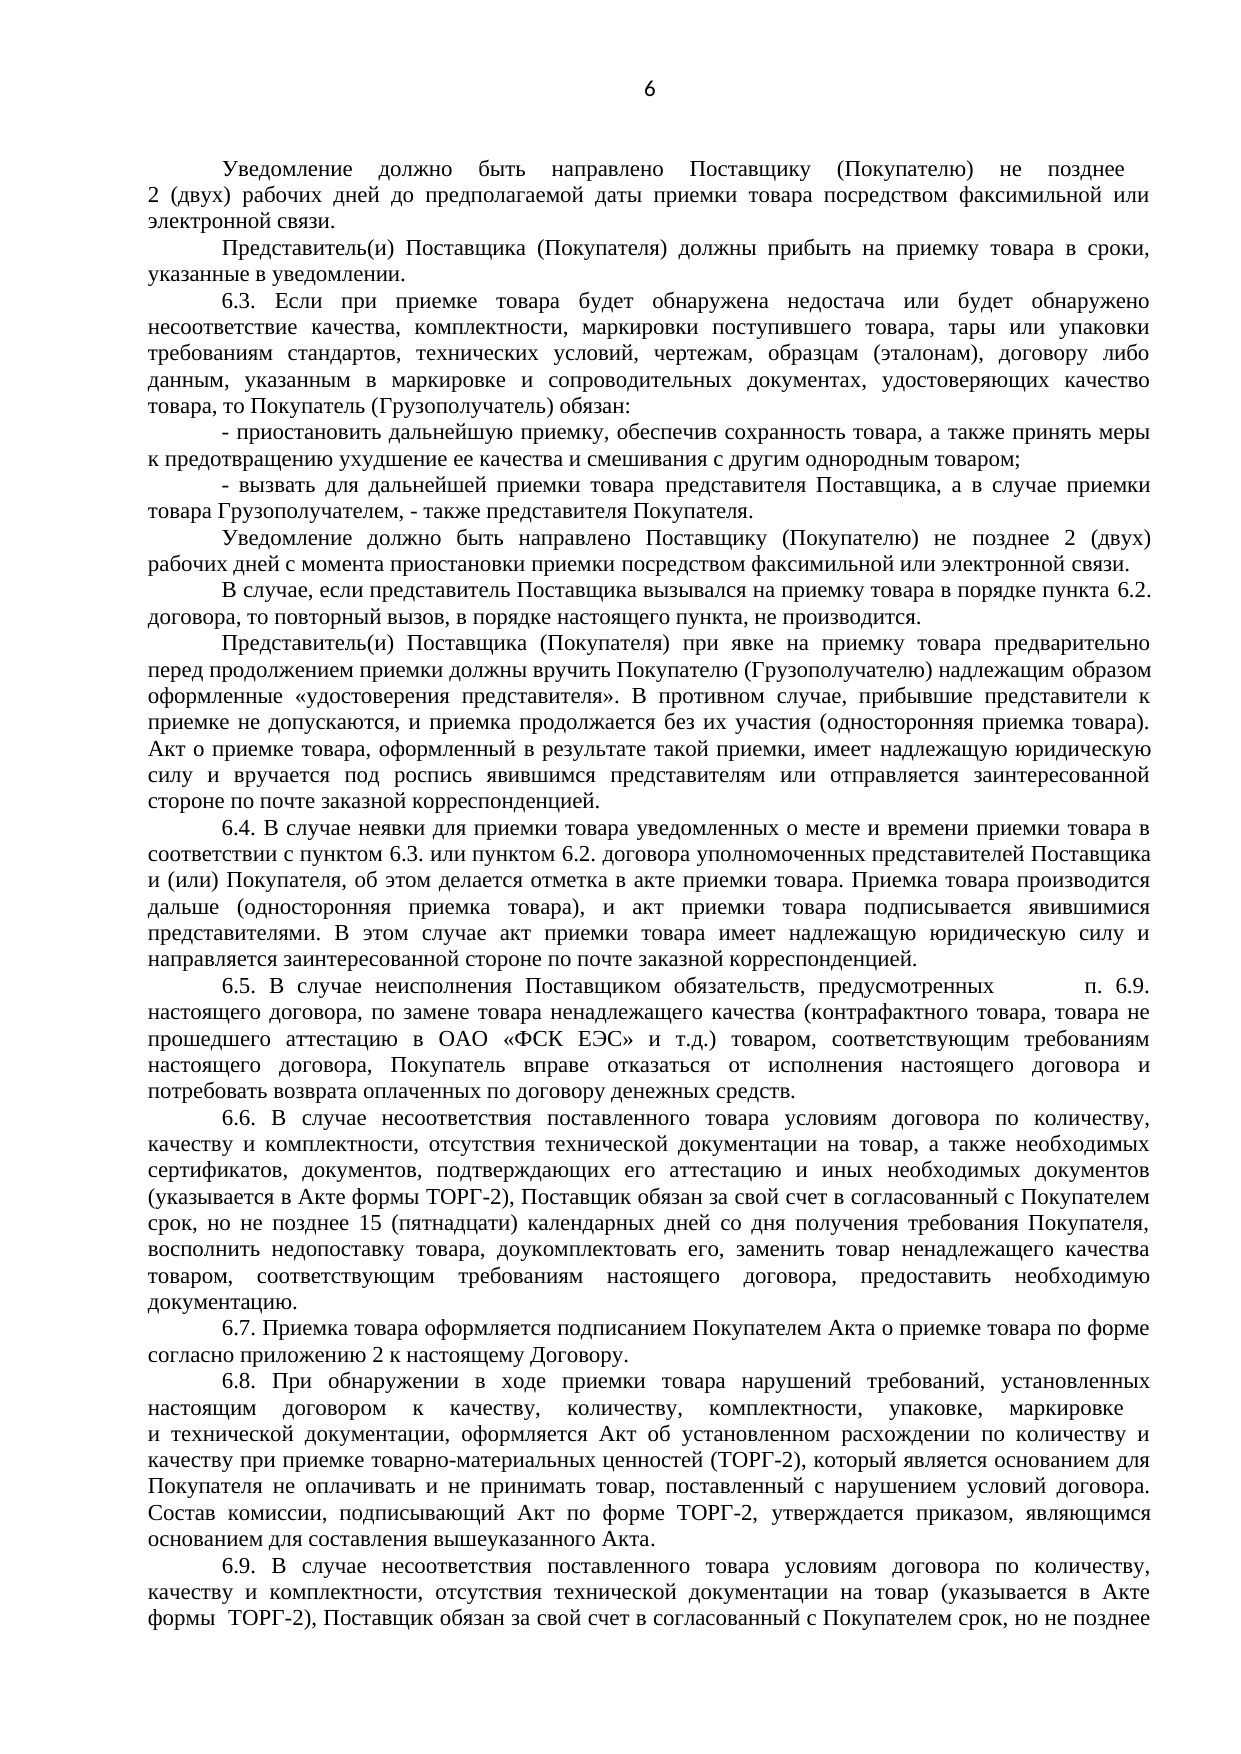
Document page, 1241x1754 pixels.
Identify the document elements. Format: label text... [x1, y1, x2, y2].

text 6.5. В случае неисполнения Поставщиком обязательств, предусмотренных п. 6.9. настоящего договора, по замене товара ненадлежащего качества (контрафактного товара, товара не прошедшего аттестацию в ОАО «ФСК ЕЭС» и т.д.) товаром, соответствующим требованиям настоящего договора, Покупатель вправе отказаться от исполнения настоящего договора и потребовать возврата оплаченных по договору денежных средств. [148, 972, 1152, 1104]
text - вызвать для дальнейшей приемки товара представителя Поставщика, а в случае приемки товара Грузополучателем, - также представителя Покупателя. [148, 471, 1152, 524]
text Уведомление должно быть направлено Поставщику (Покупателю) не позднее 2 (двух) рабочих дней до предполагаемой даты приемки товара посредством факсимильной или электронной связи. [148, 155, 1152, 234]
text 6.6. В случае несоответствия поставленного товара условиям договора по количеству, качеству и комплектности, отсутствия технической документации на товар, а также необходимых сертификатов, документов, подтверждающих его аттестацию и иных необходимых документов (указывается в Акте формы ТОРГ-2), Поставщик обязан за свой счет в согласованный с Покупателем срок, но не позднее 15 (пятнадцати) календарных дней со дня получения требования Покупателя, восполнить недопоставку товара, доукомплектовать его, заменить товар ненадлежащего качества товаром, соответствующим требованиям настоящего договора, предоставить необходимую документацию. [148, 1104, 1152, 1314]
text 6.3. Если при приемке товара будет обнаружена недостача или будет обнаружено несоответствие качества, комплектности, маркировки поступившего товара, тары или упаковки требованиям стандартов, технических условий, чертежам, образцам (эталонам), договору либо данным, указанным в маркировке и сопроводительных документах, удостоверяющих качество товара, то Покупатель (Грузополучатель) обязан: [148, 287, 1152, 418]
text - приостановить дальнейшую приемку, обеспечив сохранность товара, а также принять меры к предотвращению ухудшение ее качества и смешивания с другим однородным товаром; [148, 418, 1152, 471]
text Представитель(и) Поставщика (Покупателя) при явке на приемку товара предварительно перед продолжением приемки должны вручить Покупателю (Грузополучателю) надлежащим образом оформленные «удостоверения представителя». В противном случае, прибывшие представители к приемке не допускаются, и приемка продолжается без их участия (односторонняя приемка товара). Акт о приемке товара, оформленный в результате такой приемки, имеет надлежащую юридическую силу и вручается под роспись явившимся представителям или отправляется заинтересованной стороне по почте заказной корреспонденцией. [148, 629, 1152, 814]
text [148, 1552, 1152, 1631]
text В случае, если представитель Поставщика вызывался на приемку товара в порядке пункта 6.2. договора, то повторный вызов, в порядке настоящего пункта, не производится. [148, 577, 1152, 629]
text Представитель(и) Поставщика (Покупателя) должны прибыть на приемку товара в сроки, указанные в уведомлении. [148, 234, 1152, 287]
text 6.8. При обнаружении в ходе приемки товара нарушений требований, установленных настоящим договором к качеству, количеству, комплектности, упаковке, маркировке и технической документации, оформляется Акт об установленном расхождении по количеству и качеству при приемке товарно-материальных ценностей (ТОРГ-2), который является основанием для Покупателя не оплачивать и не принимать товар, поставленный с нарушением условий договора. Состав комиссии, подписывающий Акт по форме ТОРГ-2, утверждается приказом, являющимся основанием для составления вышеуказанного Акта. [148, 1367, 1152, 1552]
text Уведомление должно быть направлено Поставщику (Покупателю) не позднее 2 (двух) рабочих дней с момента приостановки приемки посредством факсимильной или электронной связи. [148, 524, 1152, 577]
text 6.7. Приемка товара оформляется подписанием Покупателем Акта о приемке товара по форме согласно приложению 2 к настоящему Договору. [148, 1314, 1152, 1367]
text 6.4. В случае неявки для приемки товара уведомленных о месте и времени приемки товара в соответствии с пунктом 6.3. или пунктом 6.2. договора уполномоченных представителей Поставщика и (или) Покупателя, об этом делается отметка в акте приемки товара. Приемка товара производится дальше (односторонняя приемка товара), и акт приемки товара подписывается явившимися представителями. В этом случае акт приемки товара имеет надлежащую юридическую силу и направляется заинтересованной стороне по почте заказной корреспонденцией. [148, 814, 1152, 972]
